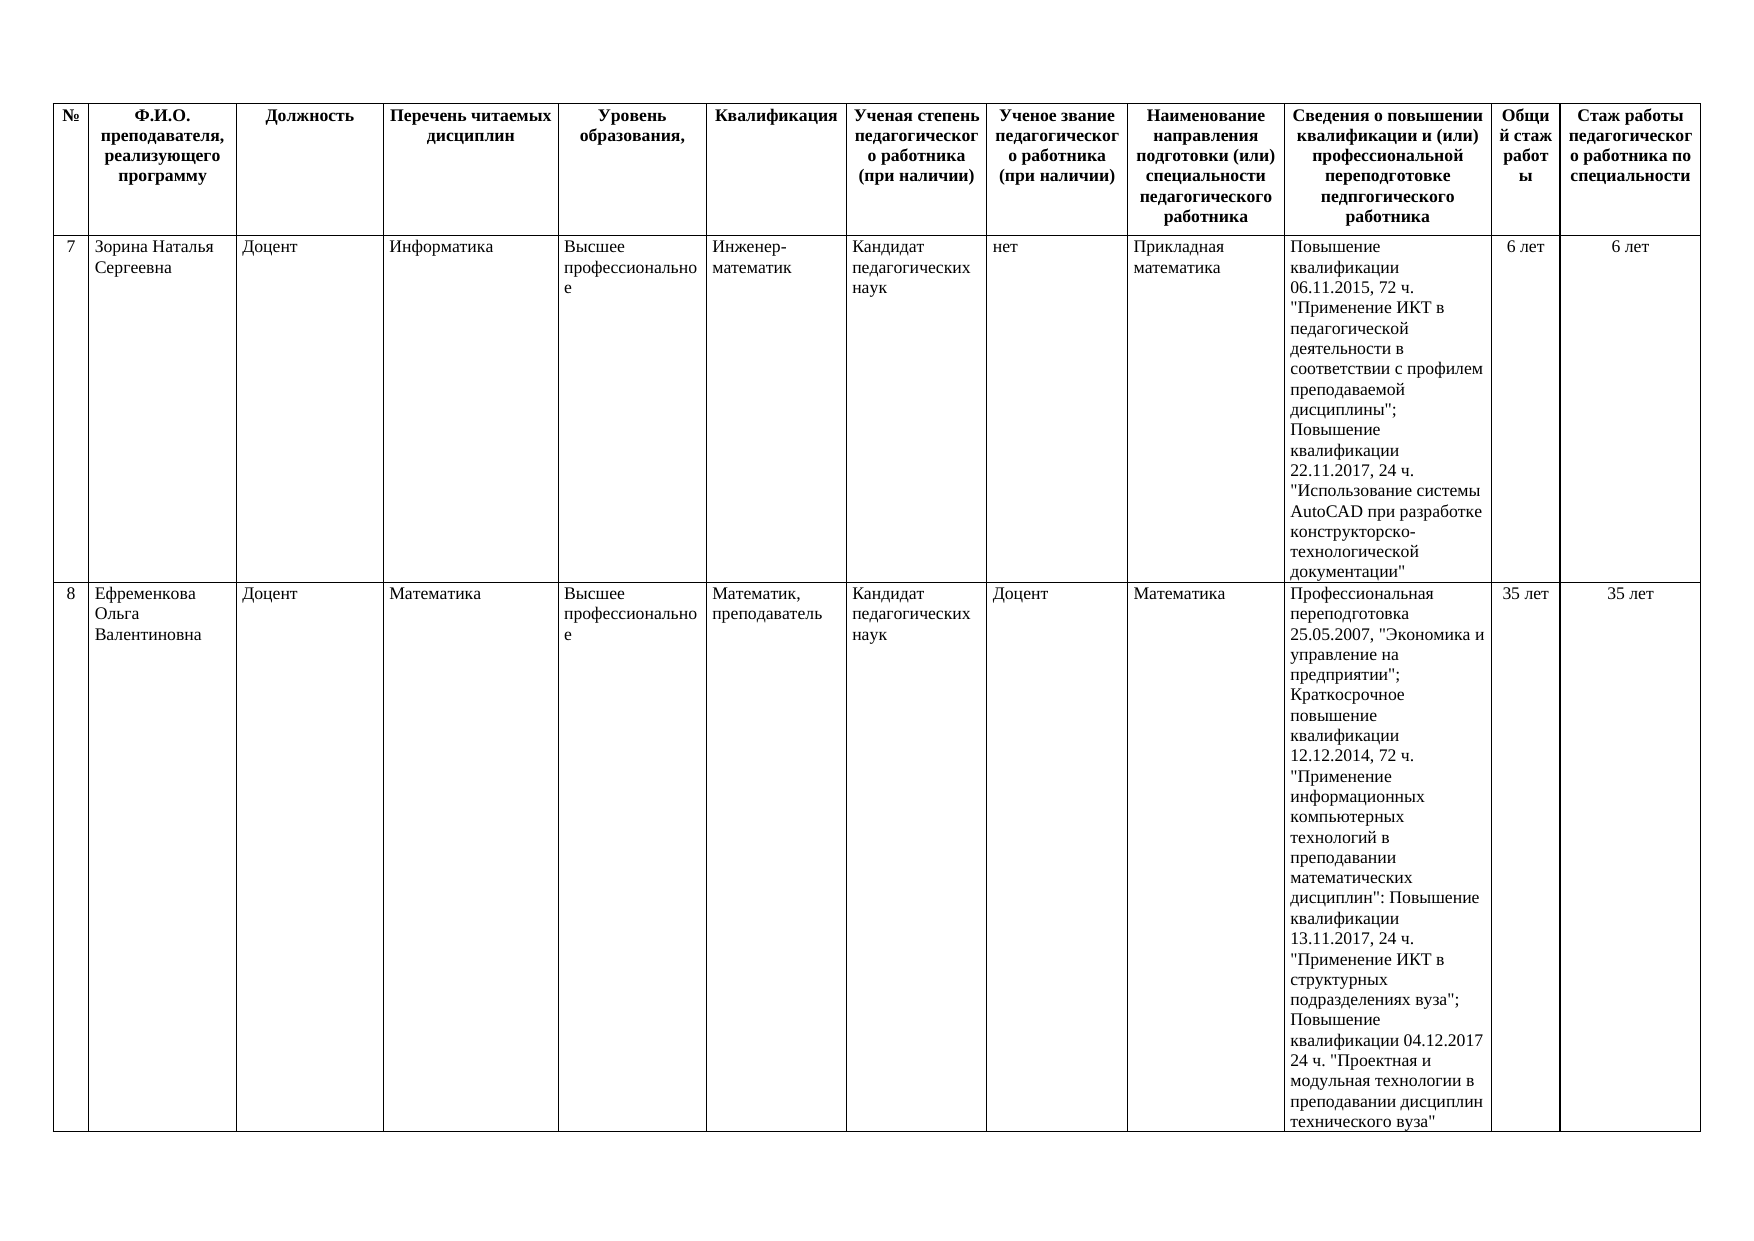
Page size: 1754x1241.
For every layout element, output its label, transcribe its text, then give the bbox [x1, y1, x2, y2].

table_header Ученая степень педагогического работника (при наличии) [847, 104, 986, 235]
table_header Ф.И.О. преподавателя, реализующего программу [89, 104, 236, 235]
table_cell Математика [1128, 583, 1284, 1131]
table_cell 35 лет [1492, 583, 1559, 1131]
table_header Квалификация [707, 104, 846, 235]
table_cell Кандидат педагогических наук [847, 583, 986, 1131]
table_cell 35 лет [1561, 583, 1700, 1131]
table_header Стаж работы педагогического работника по специальности [1561, 104, 1700, 235]
table_header Должность [237, 104, 383, 235]
table_header Уровень образования, [559, 104, 706, 235]
table_header Ученое звание педагогического работника (при наличии) [987, 104, 1127, 235]
table_header № [54, 104, 88, 235]
table_cell Зорина Наталья Сергеевна [89, 236, 236, 582]
table_cell Высшее профессиональное [559, 583, 706, 1131]
table_cell Математика [384, 583, 558, 1131]
table_header Сведения о повышении квалификации и (или) профессиональной переподготовке педпгогического работника [1285, 104, 1491, 235]
table_cell Высшее профессиональное [559, 236, 706, 582]
table_cell Ефременкова Ольга Валентиновна [89, 583, 236, 1131]
table_cell Информатика [384, 236, 558, 582]
table_cell Доцент [237, 236, 383, 582]
table_cell Кандидат педагогических наук [847, 236, 986, 582]
table_cell нет [987, 236, 1127, 582]
table_header Общий стаж работы [1492, 104, 1559, 235]
table_cell Профессиональная переподготовка 25.05.2007, "Экономика и управление на предприятии"; Краткосрочное повышение квалификации 12.12.2014, 72 ч. "Применение информационных компьютерных технологий в преподавании математических дисциплин": Повышение квалификации 13.11.2017, 24 ч. "Применение ИКТ в структурных подразделениях вуза"; Повышение квалификации 04.12.2017 24 ч. "Проектная и модульная технологии в преподавании дисциплин технического вуза" [1285, 583, 1491, 1131]
table_cell Доцент [237, 583, 383, 1131]
table_cell 6 лет [1561, 236, 1700, 582]
table_header Наименование направления подготовки (или) специальности педагогического работника [1128, 104, 1284, 235]
table_cell Повышение квалификации 06.11.2015, 72 ч. "Применение ИКТ в педагогической деятельности в соответствии с профилем преподаваемой дисциплины"; Повышение квалификации 22.11.2017, 24 ч. "Использование системы AutoCAD при разработке конструкторско-технологической документации" [1285, 236, 1491, 582]
table_cell 6 лет [1492, 236, 1559, 582]
table_cell 8 [54, 583, 88, 1131]
table_cell Математик, преподаватель [707, 583, 846, 1131]
table_cell Доцент [987, 583, 1127, 1131]
table_cell Инженер-математик [707, 236, 846, 582]
table_header Перечень читаемых дисциплин [384, 104, 558, 235]
table_cell 7 [54, 236, 88, 582]
table_cell Прикладная математика [1128, 236, 1284, 582]
